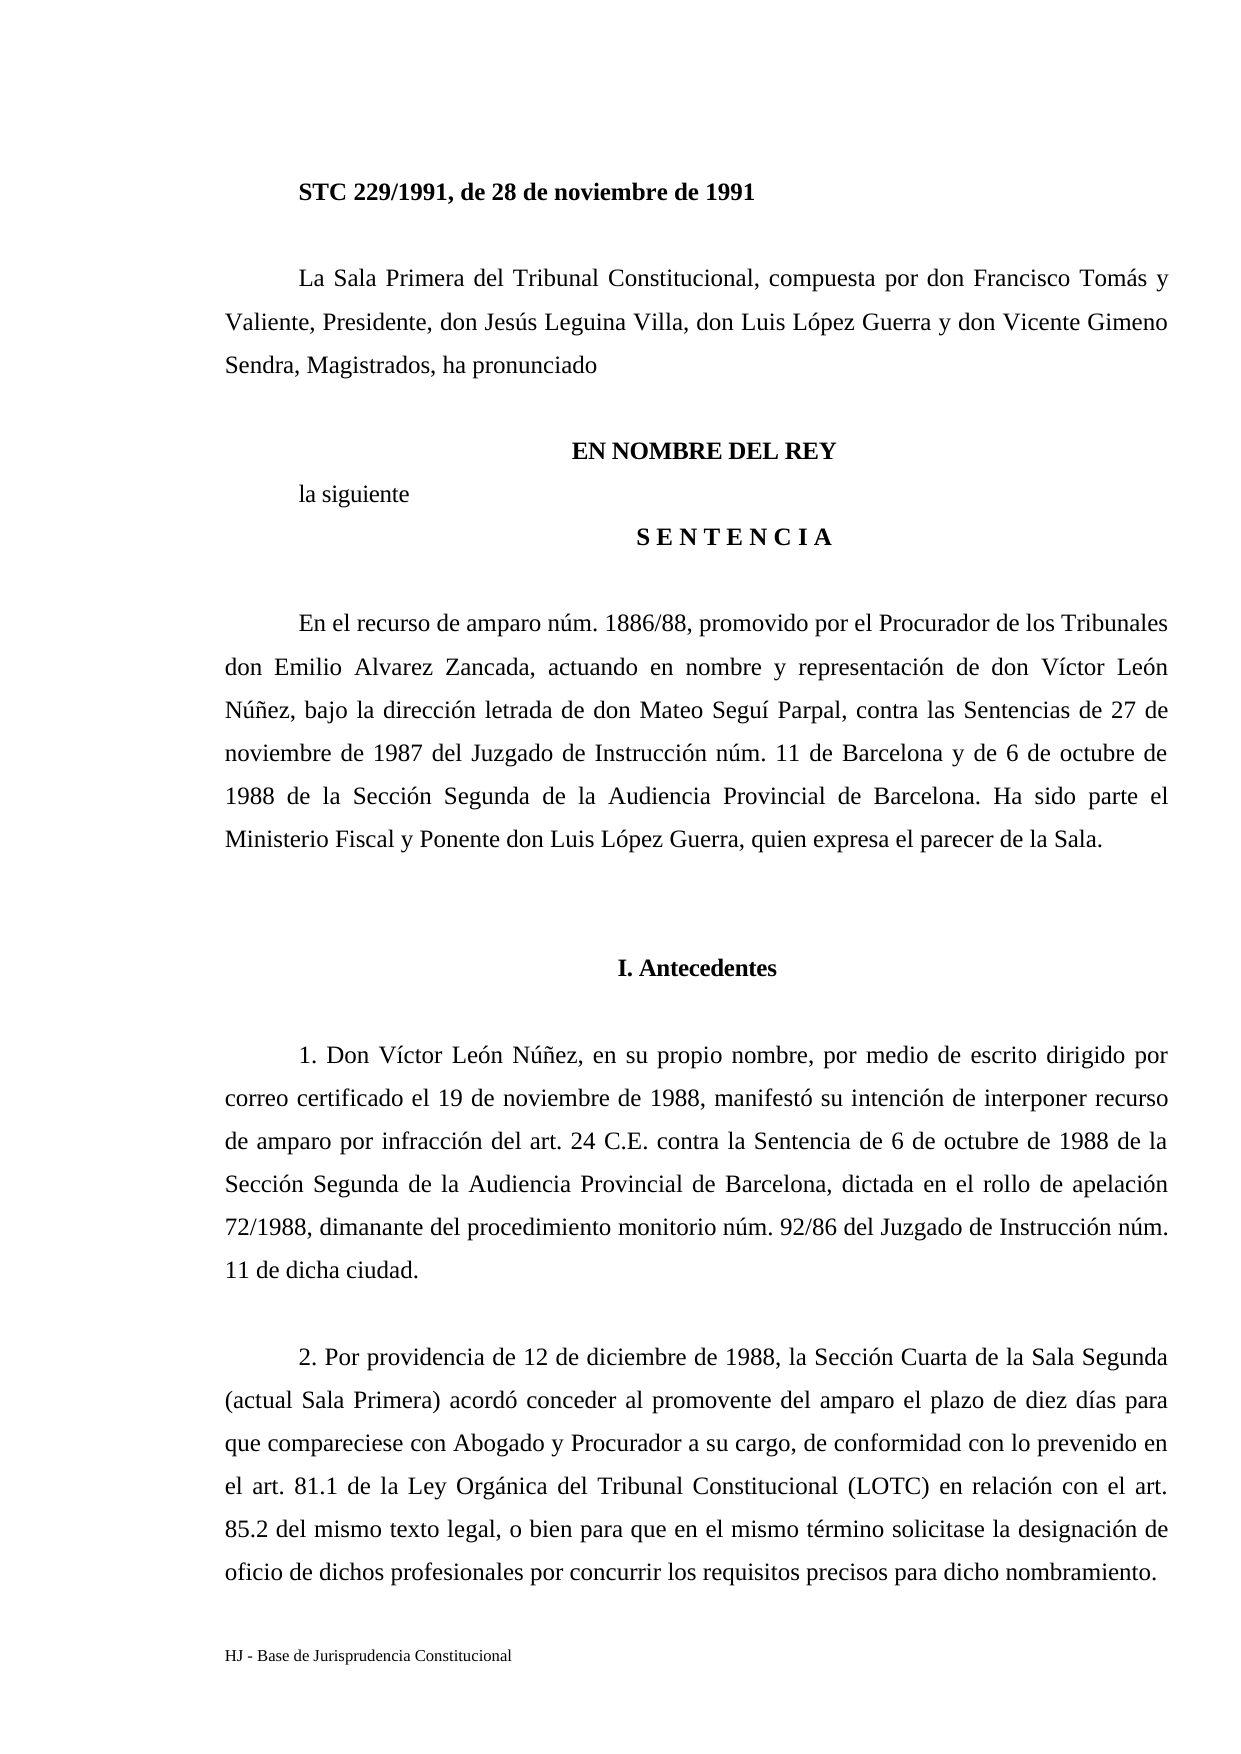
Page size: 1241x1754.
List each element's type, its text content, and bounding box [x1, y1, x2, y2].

text 1. Don Víctor León Núñez, en su propio nombre, por medio de escrito dirigido por correo certificado el 19 de noviembre de 1988, manifestó su intención de interponer recurso de amparo por infracción del art. 24 C.E. contra la Sentencia de 6 de octubre de 1988 de la Sección Segunda de la Audiencia Provincial de Barcelona, dictada en el rollo de apelación 72/1988, dimanante del procedimiento monitorio núm. 92/86 del Juzgado de Instrucción núm. 11 de dicha ciudad. [224, 1040, 1169, 1284]
text En el recurso de amparo núm. 1886/88, promovido por el Procurador de los Tribunales don Emilio Alvarez Zancada, actuando en nombre y representación de don Víctor León Núñez, bajo la dirección letrada de don Mateo Seguí Parpal, contra las Sentencias de 27 de noviembre de 1987 del Juzgado de Instrucción núm. 11 de Barcelona y de 6 de octubre de 1988 de la Sección Segunda de la Audiencia Provincial de Barcelona. Ha sido parte el Ministerio Fiscal y Ponente don Luis López Guerra, quien expresa el parecer de la Sala. [224, 608, 1169, 853]
text La Sala Primera del Tribunal Constitucional, compuesta por don Francisco Tomás y Valiente, Presidente, don Jesús Leguina Villa, don Luis López Guerra y don Vicente Gimeno Sendra, Magistrados, ha pronunciado [224, 263, 1169, 378]
text STC 229/1991, de 28 de noviembre de 1991 [224, 177, 1169, 206]
text la siguiente [224, 479, 1110, 508]
text I. Antecedentes [224, 953, 1169, 982]
text S E N T E N C I A [224, 522, 1169, 551]
text 2. Por providencia de 12 de diciembre de 1988, la Sección Cuarta de la Sala Segunda (actual Sala Primera) acordó conceder al promovente del amparo el plazo de diez días para que compareciese con Abogado y Procurador a su cargo, de conformidad con lo prevenido en el art. 81.1 de la Ley Orgánica del Tribunal Constitucional (LOTC) en relación con el art. 85.2 del mismo texto legal, o bien para que en el mismo término solicitase la designación de oficio de dichos profesionales por concurrir los requisitos precisos para dicho nombramiento. [224, 1342, 1169, 1586]
text EN NOMBRE DEL REY [224, 436, 1110, 465]
